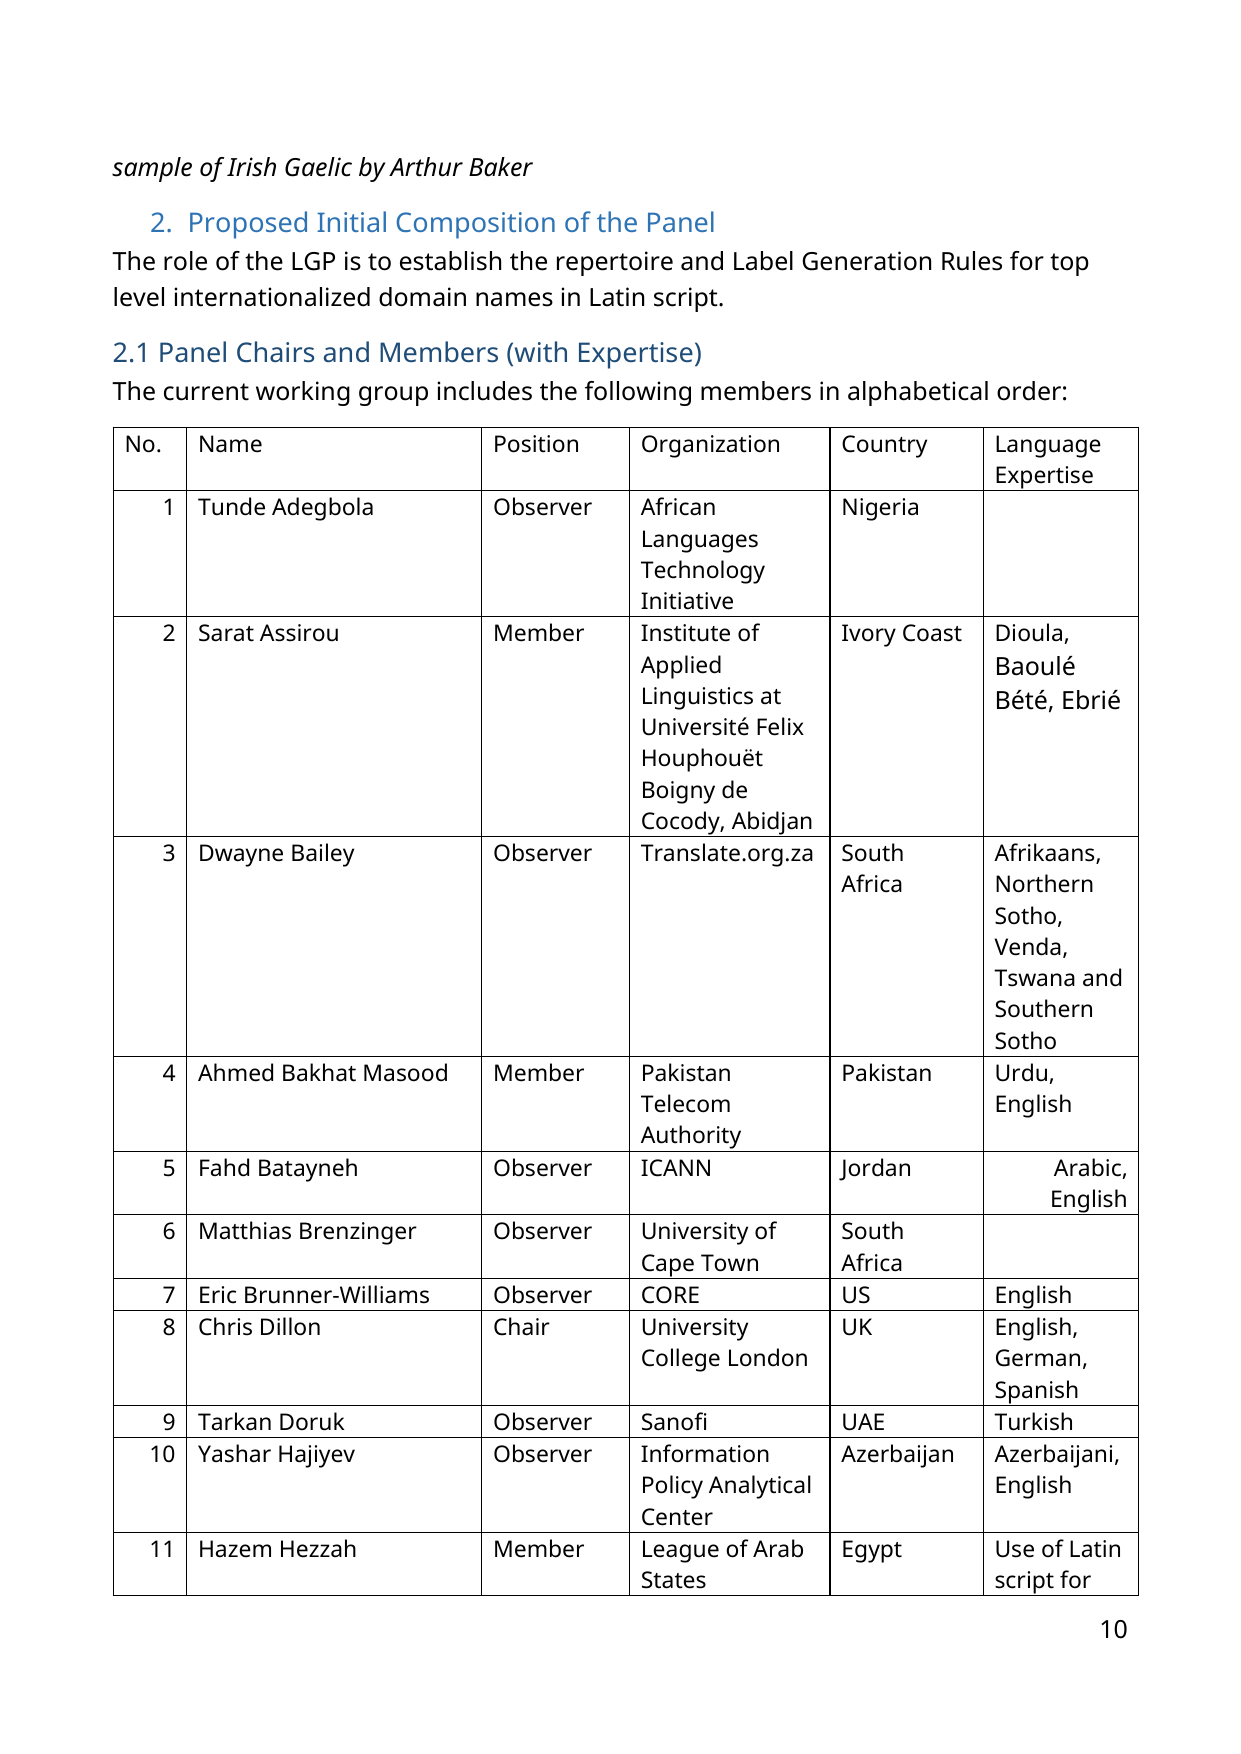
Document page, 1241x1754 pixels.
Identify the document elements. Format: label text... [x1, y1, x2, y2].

table_cell Observer [482, 1279, 629, 1310]
table_cell University of Cape Town [630, 1215, 829, 1278]
table_cell UAE [831, 1406, 983, 1437]
table_cell Chris Dillon [187, 1311, 481, 1405]
table_cell 1 [114, 491, 186, 616]
table_cell [984, 1215, 1138, 1278]
table_cell Member [482, 1533, 629, 1595]
text The current working group includes the following members in alphabetical order: [112, 373, 1128, 407]
table_cell Hazem Hezzah [187, 1533, 481, 1595]
table_header Country [831, 428, 983, 490]
table_header Position [482, 428, 629, 490]
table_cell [630, 1533, 829, 1595]
table_cell Matthias Brenzinger [187, 1215, 481, 1278]
table_cell Tunde Adegbola [187, 491, 481, 616]
table_cell Institute of Applied Linguistics at Université Felix Houphouët Boigny de Cocody, Abidjan [630, 617, 829, 836]
table_cell CORE [630, 1279, 829, 1310]
table_cell Azerbaijan [831, 1438, 983, 1532]
table_cell Fahd Batayneh [187, 1152, 481, 1214]
table_cell Ivory Coast [831, 617, 983, 836]
table_header Language Expertise [984, 428, 1138, 490]
table_cell Information Policy Analytical Center [630, 1438, 829, 1532]
table_cell Chair [482, 1311, 629, 1405]
table_cell English, German, Spanish [984, 1311, 1138, 1405]
table_cell Jordan [831, 1152, 983, 1214]
table_cell Ahmed Bakhat Masood [187, 1057, 481, 1151]
table_cell 6 [114, 1215, 186, 1278]
table_cell Pakistan Telecom Authority [630, 1057, 829, 1151]
table_cell English [984, 1279, 1138, 1310]
table_cell Afrikaans, Northern Sotho, Venda, Tswana and Southern Sotho [984, 837, 1138, 1056]
table_cell Yashar Hajiyev [187, 1438, 481, 1532]
table_cell ICANN [630, 1152, 829, 1214]
table_cell 10 [114, 1438, 186, 1532]
table_cell Urdu, English [984, 1057, 1138, 1151]
table_cell Observer [482, 1438, 629, 1532]
table_cell 7 [114, 1279, 186, 1310]
table_cell Observer [482, 1406, 629, 1437]
table_header Name [187, 428, 481, 490]
table_cell South Africa [831, 1215, 983, 1278]
table_cell Tarkan Doruk [187, 1406, 481, 1437]
table_cell 9 [114, 1406, 186, 1437]
table_cell Dwayne Bailey [187, 837, 481, 1056]
table_cell Observer [482, 491, 629, 616]
table_cell Observer [482, 1215, 629, 1278]
table_cell Pakistan [831, 1057, 983, 1151]
table_cell Dioula, Baoulé Bété, Ebrié [984, 617, 1138, 836]
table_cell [984, 1533, 1138, 1595]
table_cell [984, 491, 1138, 616]
table_cell 11 [114, 1533, 186, 1595]
text The role of the LGP is to establish the repertoire and Label Generation Rules for top level internationalized domain names in Latin script. [112, 243, 1128, 314]
table_cell US [831, 1279, 983, 1310]
table_cell 3 [114, 837, 186, 1056]
table_cell 2 [114, 617, 186, 836]
table_header No. [114, 428, 186, 490]
table_cell 4 [114, 1057, 186, 1151]
table_cell Azerbaijani, English [984, 1438, 1138, 1532]
subtitle Proposed Initial Composition of the Panel [150, 203, 1128, 240]
table_cell Nigeria [831, 491, 983, 616]
table_cell Member [482, 1057, 629, 1151]
table_cell Turkish [984, 1406, 1138, 1437]
table_cell Member [482, 617, 629, 836]
table_cell South Africa [831, 837, 983, 1056]
table_cell UK [831, 1311, 983, 1405]
table_cell African Languages Technology Initiative [630, 491, 829, 616]
subtitle 2.1 Panel Chairs and Members (with Expertise) [112, 333, 1128, 370]
table_cell Arabic, English [984, 1152, 1138, 1214]
table_cell 8 [114, 1311, 186, 1405]
table_cell Sanofi [630, 1406, 829, 1437]
table_header Organization [630, 428, 829, 490]
text sample of Irish Gaelic by Arthur Baker [112, 150, 1128, 184]
table_cell Observer [482, 1152, 629, 1214]
table_cell Sarat Assirou [187, 617, 481, 836]
table_cell Egypt [831, 1533, 983, 1595]
table_cell Observer [482, 837, 629, 1056]
table_cell Translate.org.za [630, 837, 829, 1056]
table_cell Eric Brunner-Williams [187, 1279, 481, 1310]
table_cell University College London [630, 1311, 829, 1405]
table_cell 5 [114, 1152, 186, 1214]
